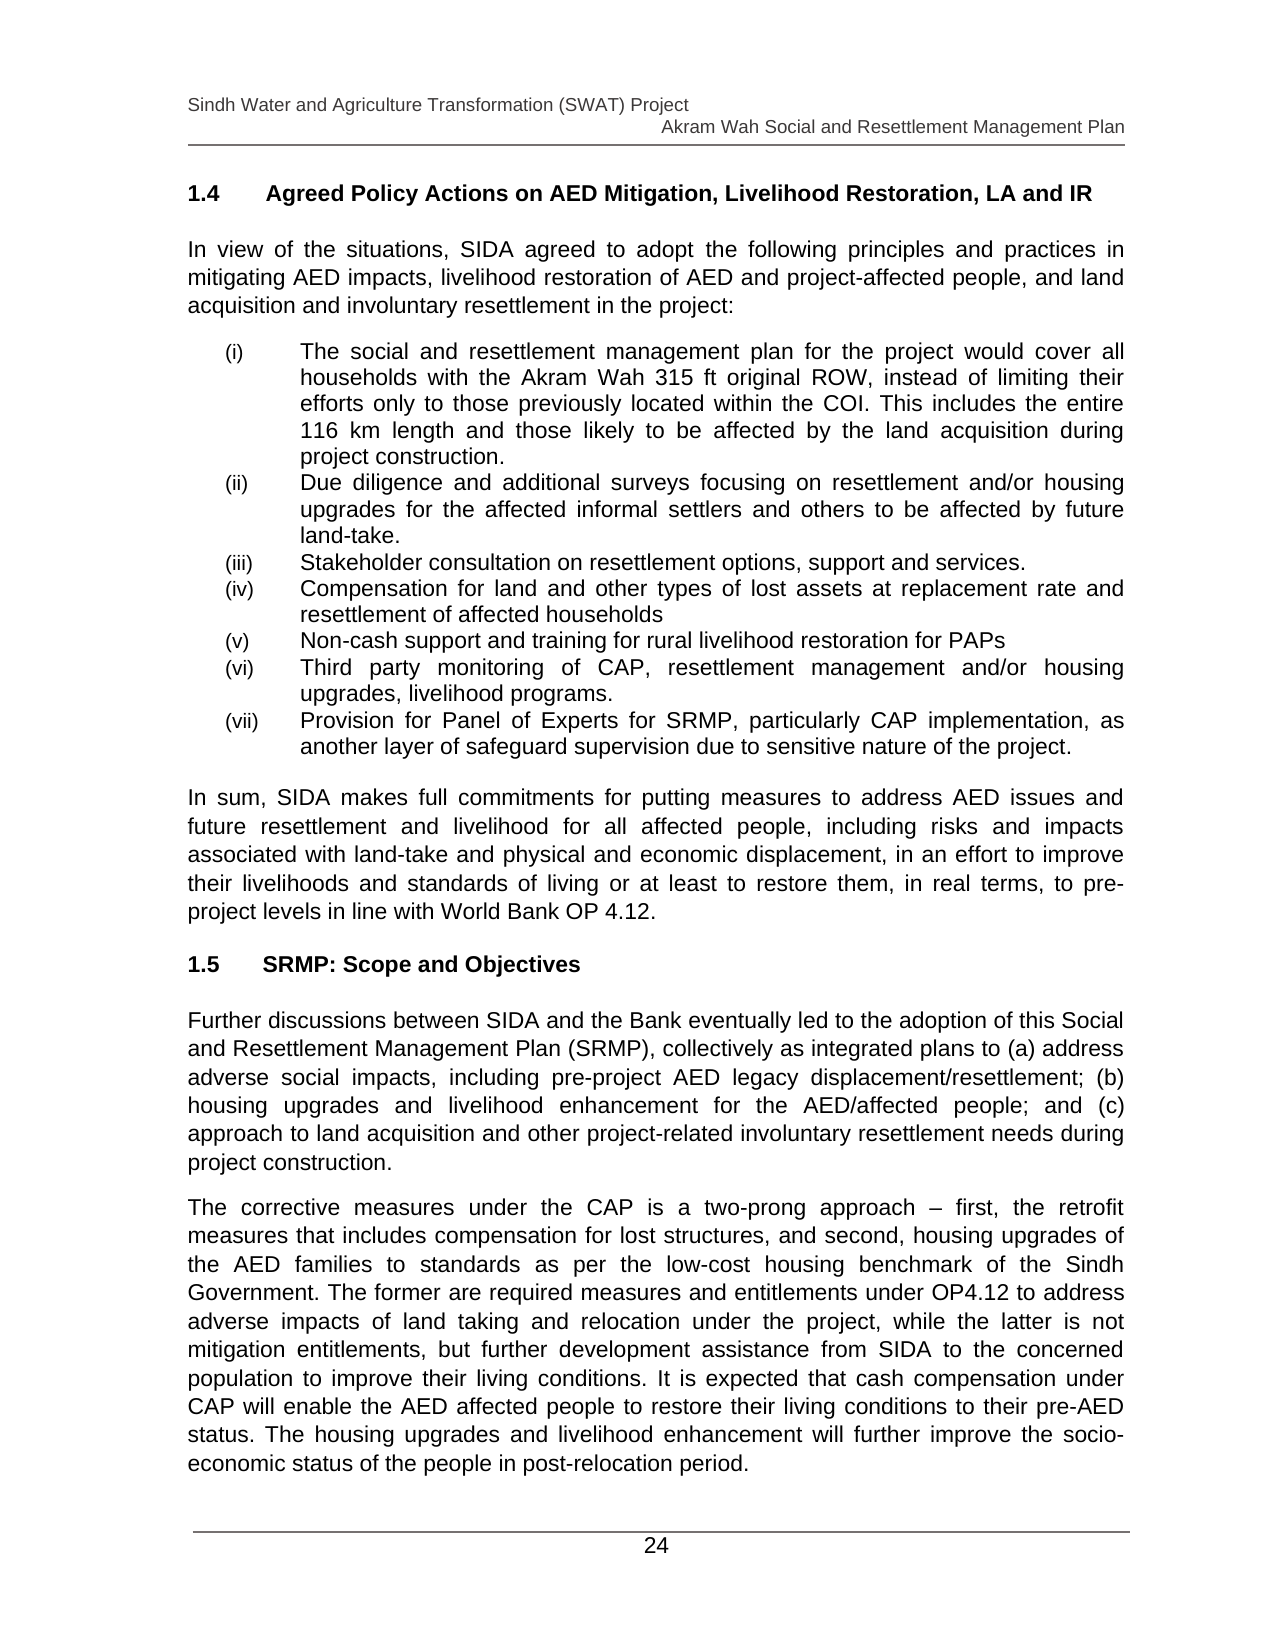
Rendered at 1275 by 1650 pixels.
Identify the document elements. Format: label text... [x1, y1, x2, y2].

list Third party monitoring of CAP, resettlement management and/or housing upgrades, livelihood programs. [225, 654, 1125, 707]
text In sum, SIDA makes full commitments for putting measures to address AED issues and future resettlement and livelihood for all affected people, including risks and impacts associated with land-take and physical and economic displacement, in an effort to improve their livelihoods and standards of living or at least to restore them, in real terms, to pre-project levels in line with World Bank OP 4.12. [187, 784, 1125, 924]
text The corrective measures under the CAP is a two-prong approach – first, the retrofit measures that includes compensation for lost structures, and second, housing upgrades of the AED families to standards as per the low-cost housing benchmark of the Sindh Government. The former are required measures and entitlements under OP4.12 to address adverse impacts of land taking and relocation under the project, while the latter is not mitigation entitlements, but further development assistance from SIDA to the concerned population to improve their living conditions. It is expected that cash compensation under CAP will enable the AED affected people to restore their living conditions to their pre-AED status. The housing upgrades and livelihood enhancement will further improve the socio-economic status of the people in post-relocation period. [187, 1194, 1125, 1476]
list Compensation for land and other types of lost assets at replacement rate and resettlement of affected households [225, 575, 1125, 627]
subtitle 1.5 SRMP: Scope and Objectives [187, 951, 1125, 978]
list Due diligence and additional surveys focusing on resettlement and/or housing upgrades for the affected informal settlers and others to be affected by future land-take. [225, 469, 1125, 548]
text In view of the situations, SIDA agreed to adopt the following principles and practices in mitigating AED impacts, livelihood restoration of AED and project-affected people, and land acquisition and involuntary resettlement in the project: [187, 236, 1125, 319]
list Provision for Panel of Experts for SRMP, particularly CAP implementation, as another layer of safeguard supervision due to sensitive nature of the project. [225, 707, 1125, 759]
subtitle 1.4 Agreed Policy Actions on AED Mitigation, Livelihood Restoration, LA and IR [187, 180, 1125, 207]
list Stakeholder consultation on resettlement options, support and services. [225, 548, 1125, 575]
list The social and resettlement management plan for the project would cover all households with the Akram Wah 315 ft original ROW, instead of limiting their efforts only to those previously located within the COI. This includes the entire 116 km length and those likely to be affected by the land acquisition during project construction. [225, 338, 1125, 469]
list Non-cash support and training for rural livelihood restoration for PAPs [225, 627, 1125, 654]
text Further discussions between SIDA and the Bank eventually led to the adoption of this Social and Resettlement Management Plan (SRMP), collectively as integrated plans to (a) address adverse social impacts, including pre-project AED legacy displacement/resettlement; (b) housing upgrades and livelihood enhancement for the AED/affected people; and (c) approach to land acquisition and other project-related involuntary resettlement needs during project construction. [187, 1007, 1125, 1175]
